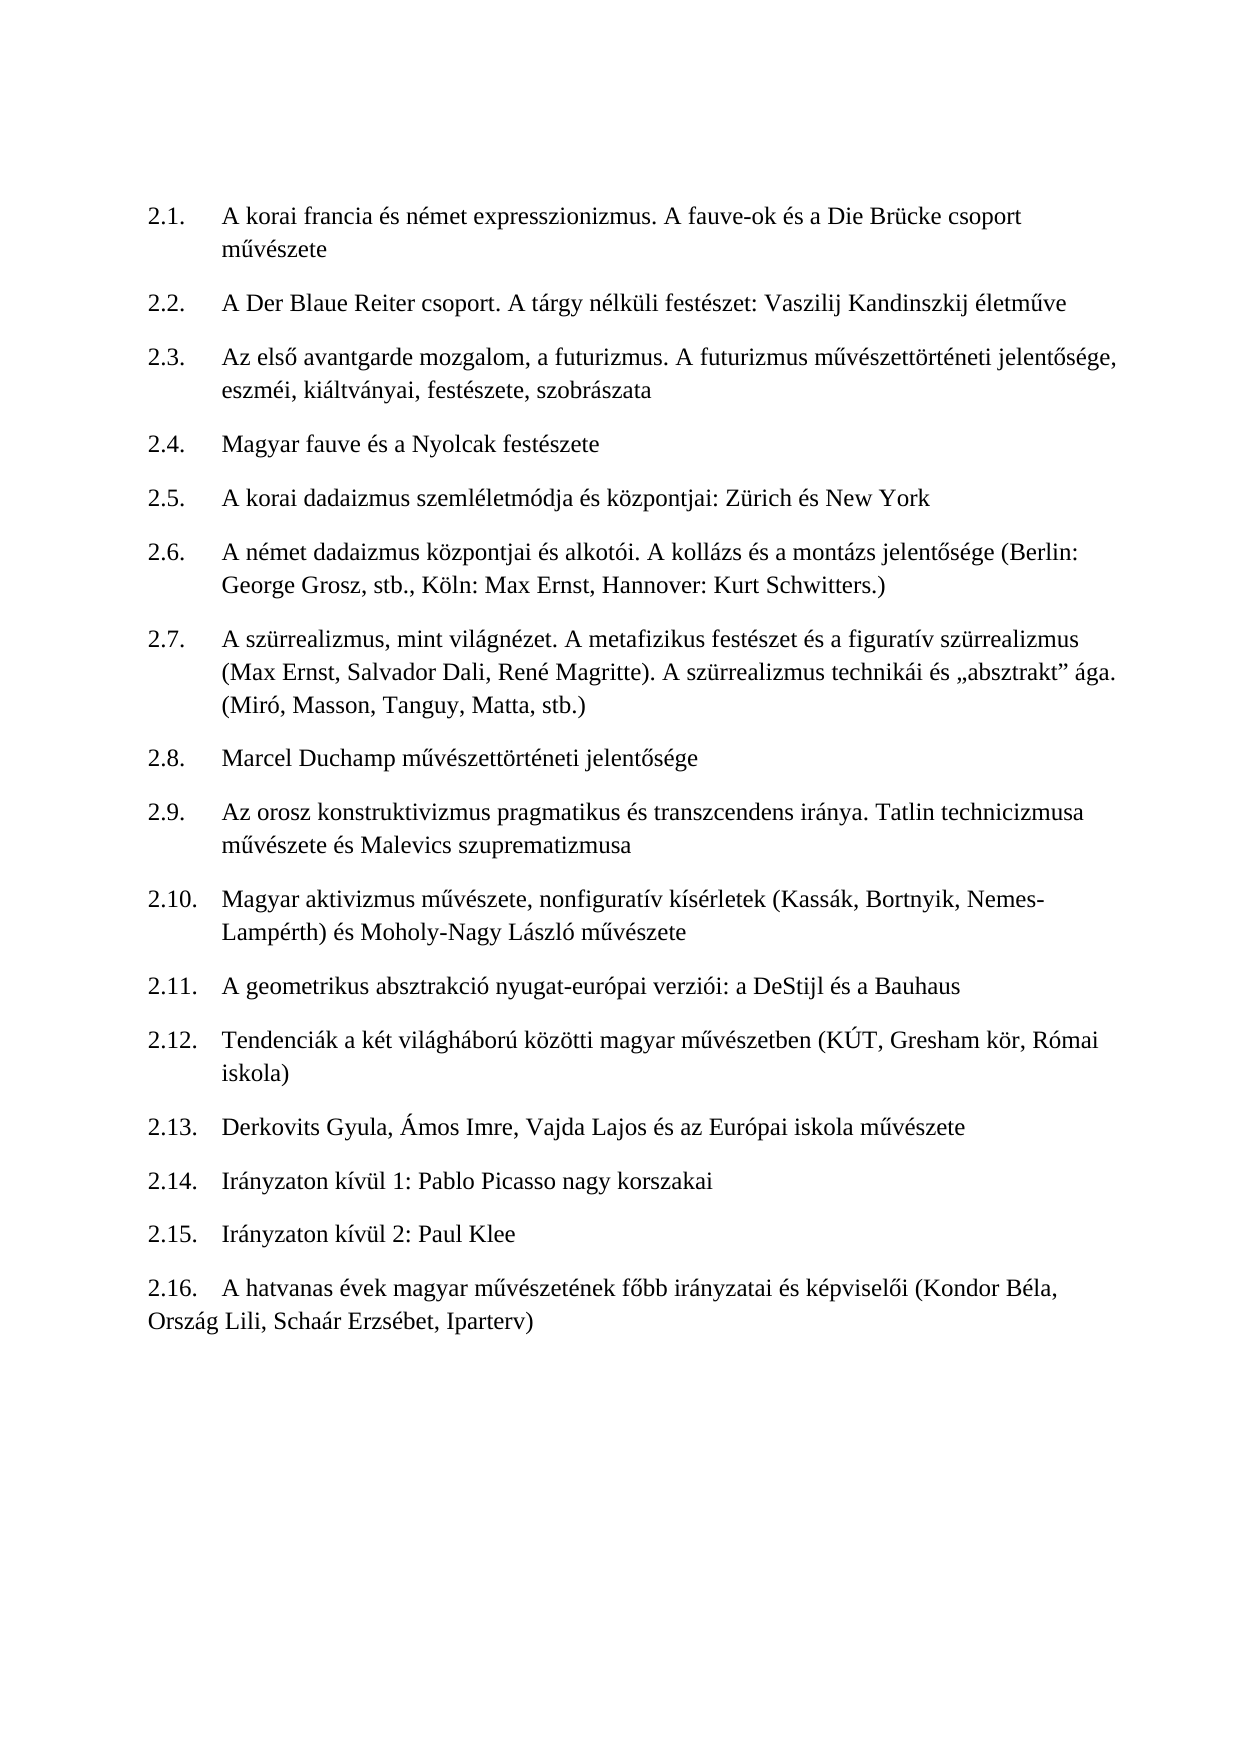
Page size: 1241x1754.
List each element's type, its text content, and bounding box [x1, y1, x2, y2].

text 2.16. A hatvanas évek magyar művészetének főbb irányzatai és képviselői (Kondor Béla, Ország Lili, Schaár Erzsébet, Iparterv) [148, 1273, 1122, 1335]
text 2.4. Magyar fauve és a Nyolcak festészete [148, 429, 1122, 458]
text 2.11. A geometrikus absztrakció nyugat-európai verziói: a DeStijl és a Bauhaus [148, 971, 1122, 1000]
text 2.7. A szürrealizmus, mint világnézet. A metafizikus festészet és a figuratív szürrealizmus (Max Ernst, Salvador Dali, René Magritte). A szürrealizmus technikái és „absztrakt” ága. (Miró, Masson, Tanguy, Matta, stb.) [148, 624, 1122, 718]
text 2.6. A német dadaizmus központjai és alkotói. A kollázs és a montázs jelentősége (Berlin: George Grosz, stb., Köln: Max Ernst, Hannover: Kurt Schwitters.) [148, 537, 1122, 598]
text 2.2. A Der Blaue Reiter csoport. A tárgy nélküli festészet: Vaszilij Kandinszkij életműve [148, 288, 1122, 317]
text 2.3. Az első avantgarde mozgalom, a futurizmus. A futurizmus művészettörténeti jelentősége, eszméi, kiáltványai, festészete, szobrászata [148, 342, 1122, 404]
text 2.8. Marcel Duchamp művészettörténeti jelentősége [148, 743, 1122, 772]
text 2.1. A korai francia és német expresszionizmus. A fauve-ok és a Die Brücke csoport művészete [148, 201, 1122, 263]
text 2.15. Irányzaton kívül 2: Paul Klee [148, 1219, 1122, 1248]
text 2.13. Derkovits Gyula, Ámos Imre, Vajda Lajos és az Európai iskola művészete [148, 1112, 1122, 1141]
text 2.12. Tendenciák a két világháború közötti magyar művészetben (KÚT, Gresham kör, Római iskola) [148, 1025, 1122, 1087]
text 2.9. Az orosz konstruktivizmus pragmatikus és transzcendens iránya. Tatlin technicizmusa művészete és Malevics szuprematizmusa [148, 797, 1122, 859]
text 2.5. A korai dadaizmus szemléletmódja és központjai: Zürich és New York [148, 483, 1122, 512]
text 2.10. Magyar aktivizmus művészete, nonfiguratív kísérletek (Kassák, Bortnyik, Nemes-Lampérth) és Moholy-Nagy László művészete [148, 884, 1122, 946]
text 2.14. Irányzaton kívül 1: Pablo Picasso nagy korszakai [148, 1166, 1122, 1194]
